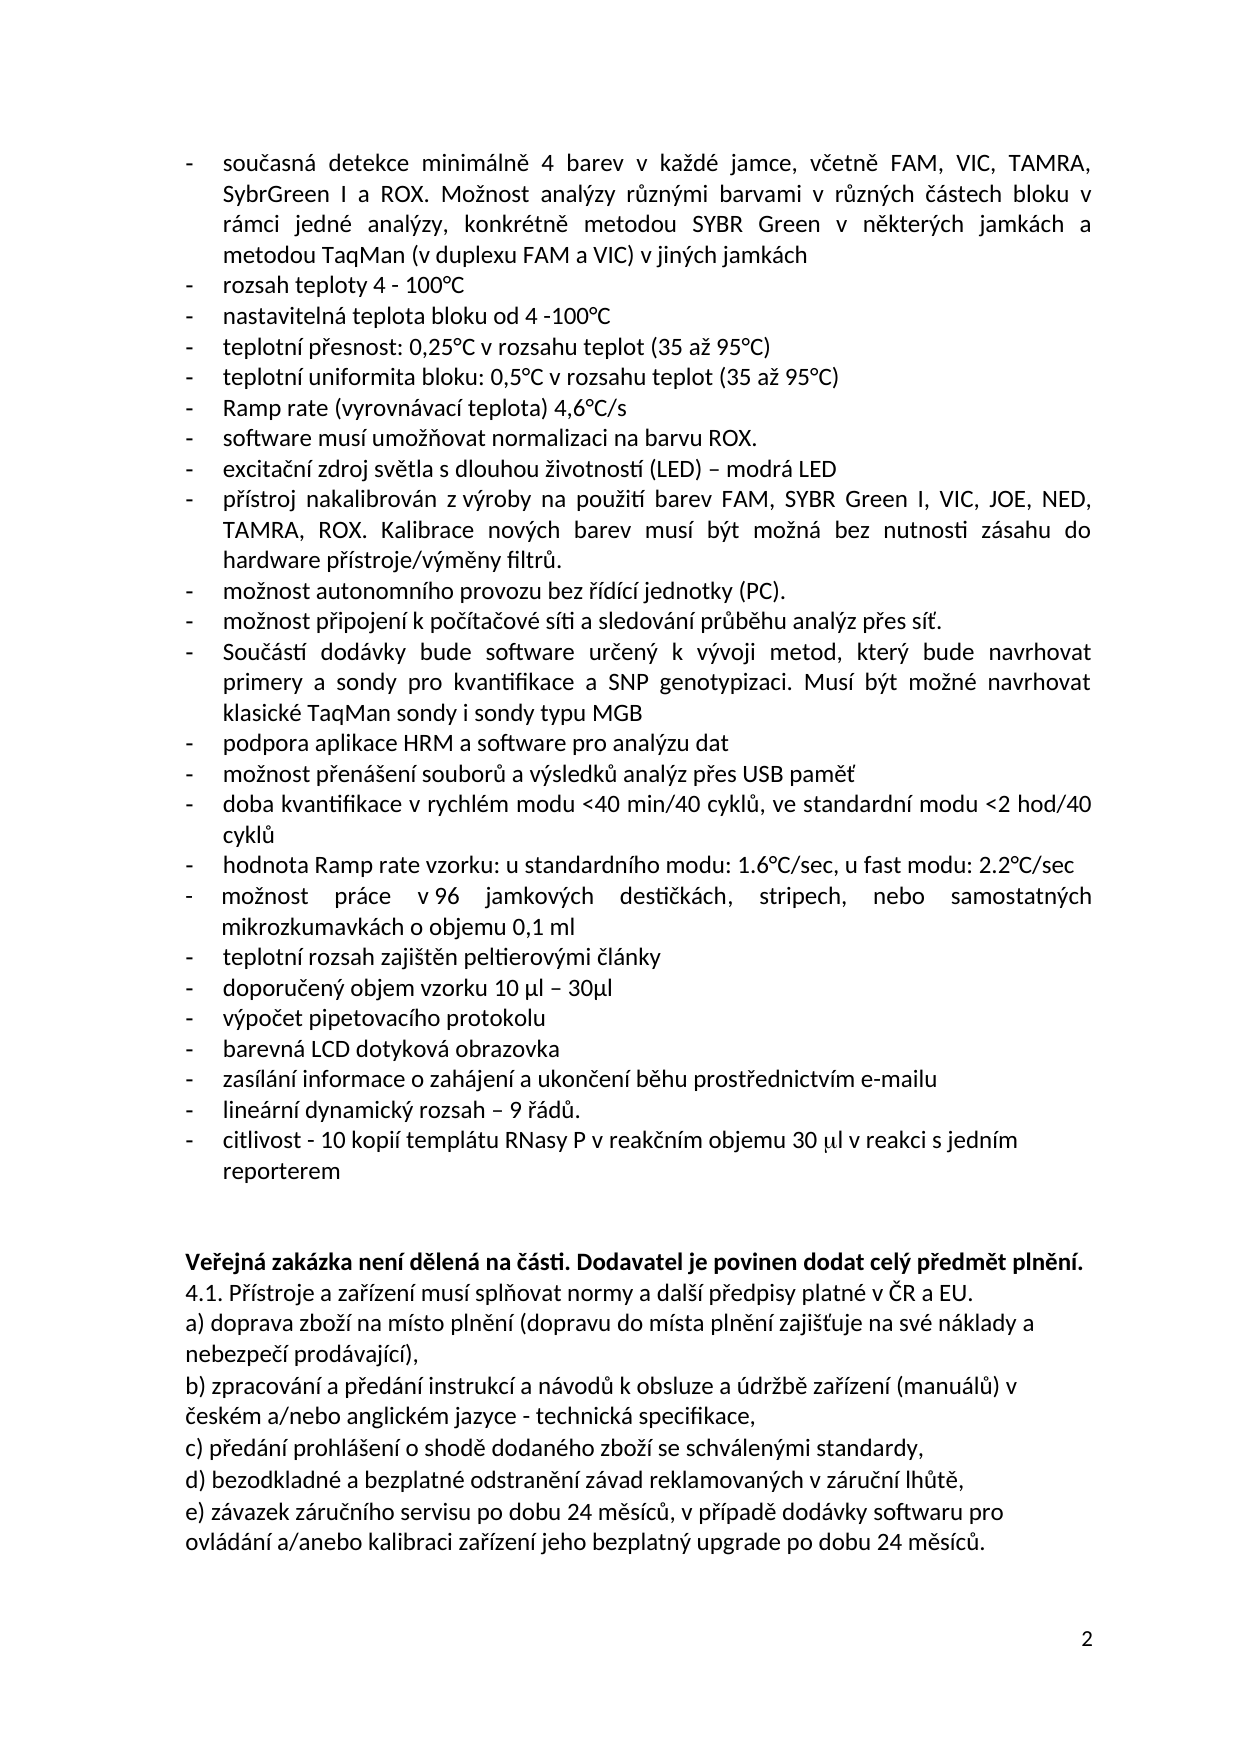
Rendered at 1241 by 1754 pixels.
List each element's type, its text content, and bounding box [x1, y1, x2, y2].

list citlivost - 10 kopií templátu RNasy P v reakčním objemu 30 l v reakci s jedním reporterem [185, 1124, 1093, 1185]
text Veřejná zakázka není dělená na části. Dodavatel je povinen dodat celý předmět plnění. [185, 1246, 1093, 1277]
list výpočet pipetovacího protokolu [185, 1002, 1093, 1033]
list teplotní přesnost: 0,25°C v rozsahu teplot (35 až 95°C) [185, 331, 1093, 361]
list lineární dynamický rozsah – 9 řádů. [185, 1094, 1093, 1124]
list Součástí dodávky bude software určený k vývoji metod, který bude navrhovat primery a sondy pro kvantifikace a SNP genotypizaci. Musí být možné navrhovat klasické TaqMan sondy i sondy typu MGB [185, 636, 1093, 727]
text c) předání prohlášení o shodě dodaného zboží se schválenými standardy, [185, 1432, 1093, 1463]
list možnost přenášení souborů a výsledků analýz přes USB paměť [185, 758, 1093, 788]
list teplotní rozsah zajištěn peltierovými články [185, 941, 1093, 972]
text - možnost práce v 96 jamkových destičkách, stripech, nebo samostatných mikrozkumavkách o objemu 0,1 ml [185, 880, 1093, 941]
list současná detekce minimálně 4 barev v každé jamce, včetně FAM, VIC, TAMRA, SybrGreen I a ROX. Možnost analýzy různými barvami v různých částech bloku v rámci jedné analýzy, konkrétně metodou SYBR Green v některých jamkách a metodou TaqMan (v duplexu FAM a VIC) v jiných jamkách [185, 148, 1093, 270]
text a) doprava zboží na místo plnění (dopravu do místa plnění zajišťuje na své náklady a nebezpečí prodávající), [185, 1307, 1093, 1368]
list přístroj nakalibrován z výroby na použití barev FAM, SYBR Green I, VIC, JOE, NED, TAMRA, ROX. Kalibrace nových barev musí být možná bez nutnosti zásahu do hardware přístroje/výměny filtrů. [185, 483, 1093, 575]
list možnost připojení k počítačové síti a sledování průběhu analýz přes síť. [185, 605, 1093, 636]
list zasílání informace o zahájení a ukončení běhu prostřednictvím e-mailu [185, 1063, 1093, 1094]
text b) zpracování a předání instrukcí a návodů k obsluze a údržbě zařízení (manuálů) v českém a/nebo anglickém jazyce - technická specifikace, [185, 1370, 1093, 1431]
list nastavitelná teplota bloku od 4 -100°C [185, 300, 1093, 331]
list excitační zdroj světla s dlouhou životností (LED) – modrá LED [185, 453, 1093, 483]
list podpora aplikace HRM a software pro analýzu dat [185, 727, 1093, 758]
list doporučený objem vzorku 10 µl – 30µl [185, 972, 1093, 1002]
list teplotní uniformita bloku: 0,5°C v rozsahu teplot (35 až 95°C) [185, 361, 1093, 392]
text e) závazek záručního servisu po dobu 24 měsíců, v případě dodávky softwaru pro ovládání a/anebo kalibraci zařízení jeho bezplatný upgrade po dobu 24 měsíců. [185, 1496, 1093, 1557]
text 4.1. Přístroje a zařízení musí splňovat normy a další předpisy platné v ČR a EU. [185, 1277, 1093, 1307]
text d) bezodkladné a bezplatné odstranění závad reklamovaných v záruční lhůtě, [185, 1464, 1093, 1494]
list barevná LCD dotyková obrazovka [185, 1033, 1093, 1063]
list software musí umožňovat normalizaci na barvu ROX. [185, 422, 1093, 453]
list doba kvantifikace v rychlém modu <40 min/40 cyklů, ve standardní modu <2 hod/40 cyklů [185, 788, 1093, 849]
list možnost autonomního provozu bez řídící jednotky (PC). [185, 575, 1093, 605]
list Ramp rate (vyrovnávací teplota) 4,6°C/s [185, 392, 1093, 422]
list rozsah teploty 4 - 100°C [185, 270, 1093, 300]
list hodnota Ramp rate vzorku: u standardního modu: 1.6°C/sec, u fast modu: 2.2°C/sec [185, 849, 1093, 880]
